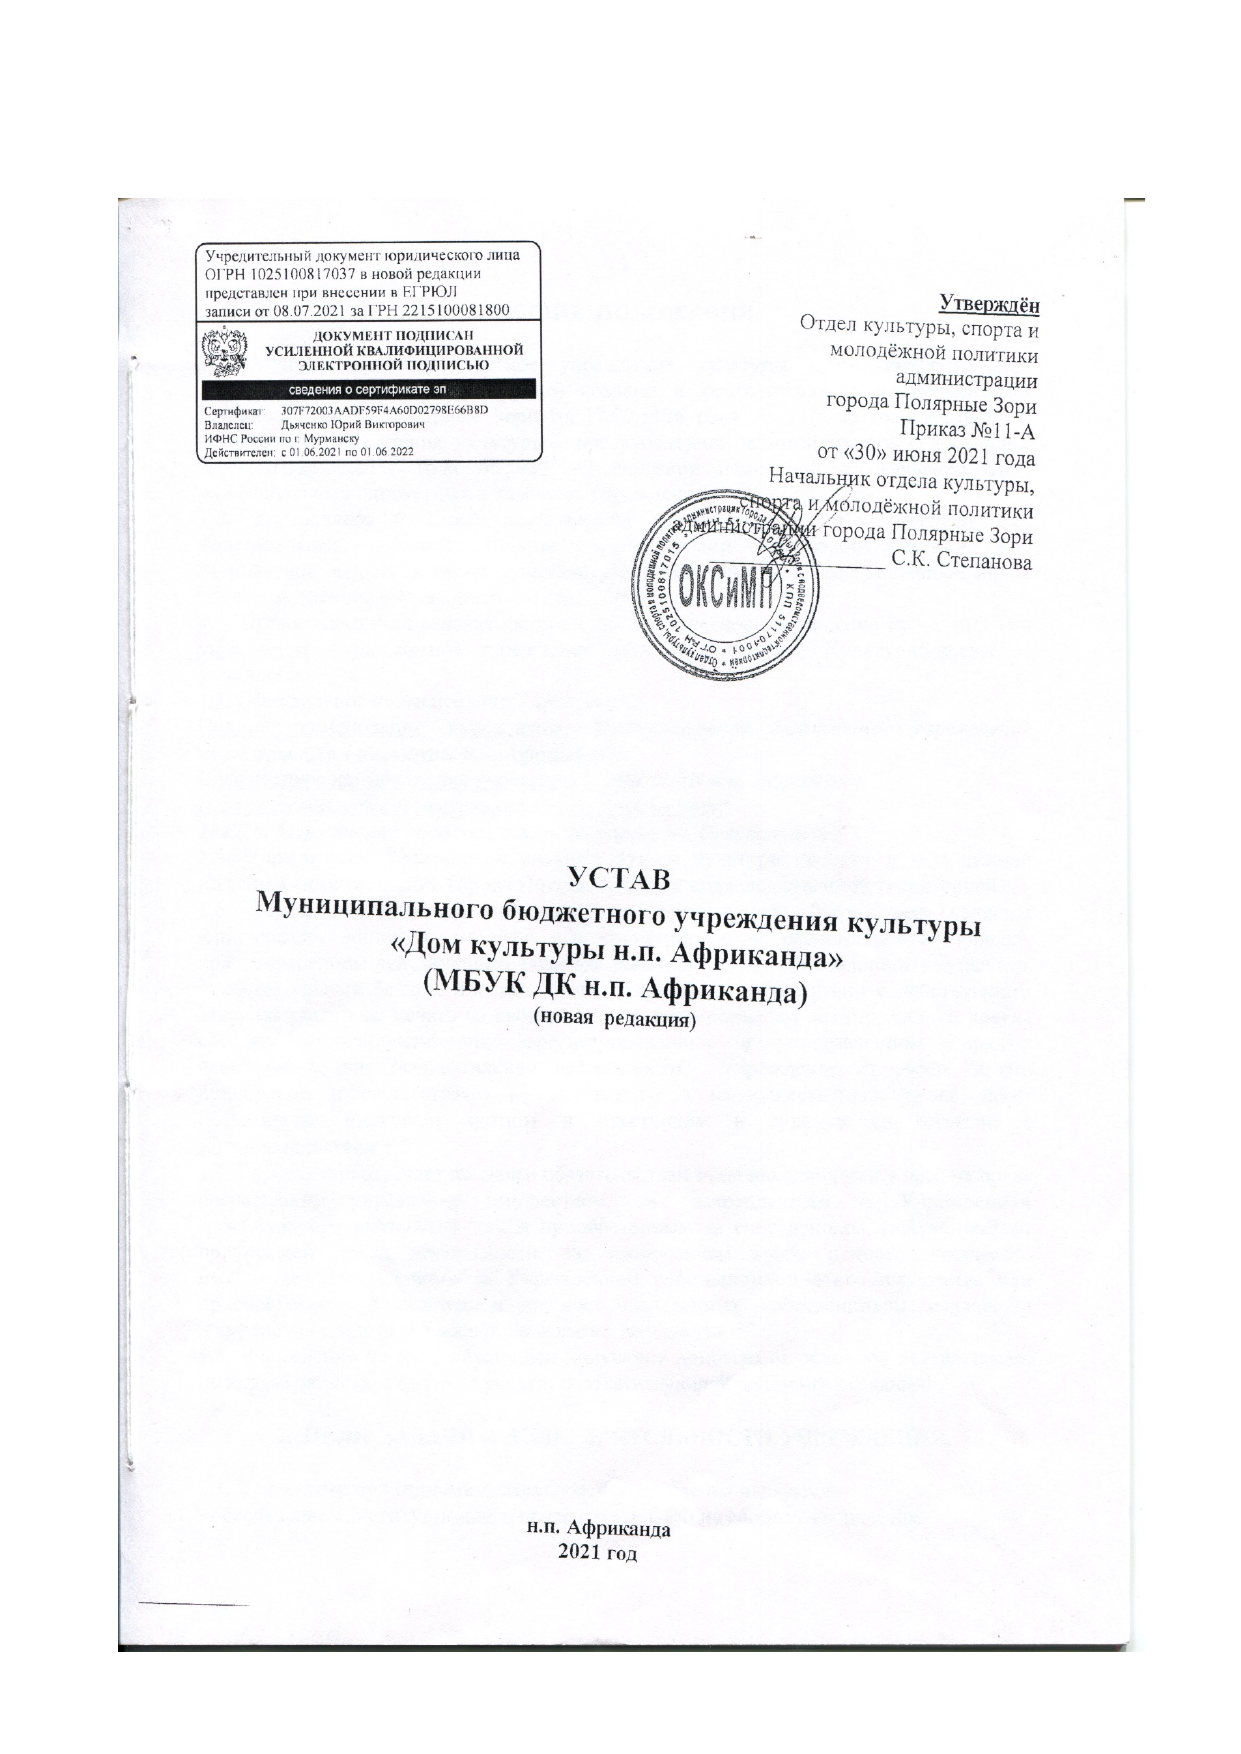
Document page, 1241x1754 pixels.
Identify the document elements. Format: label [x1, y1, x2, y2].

picture [118, 198, 1146, 1652]
